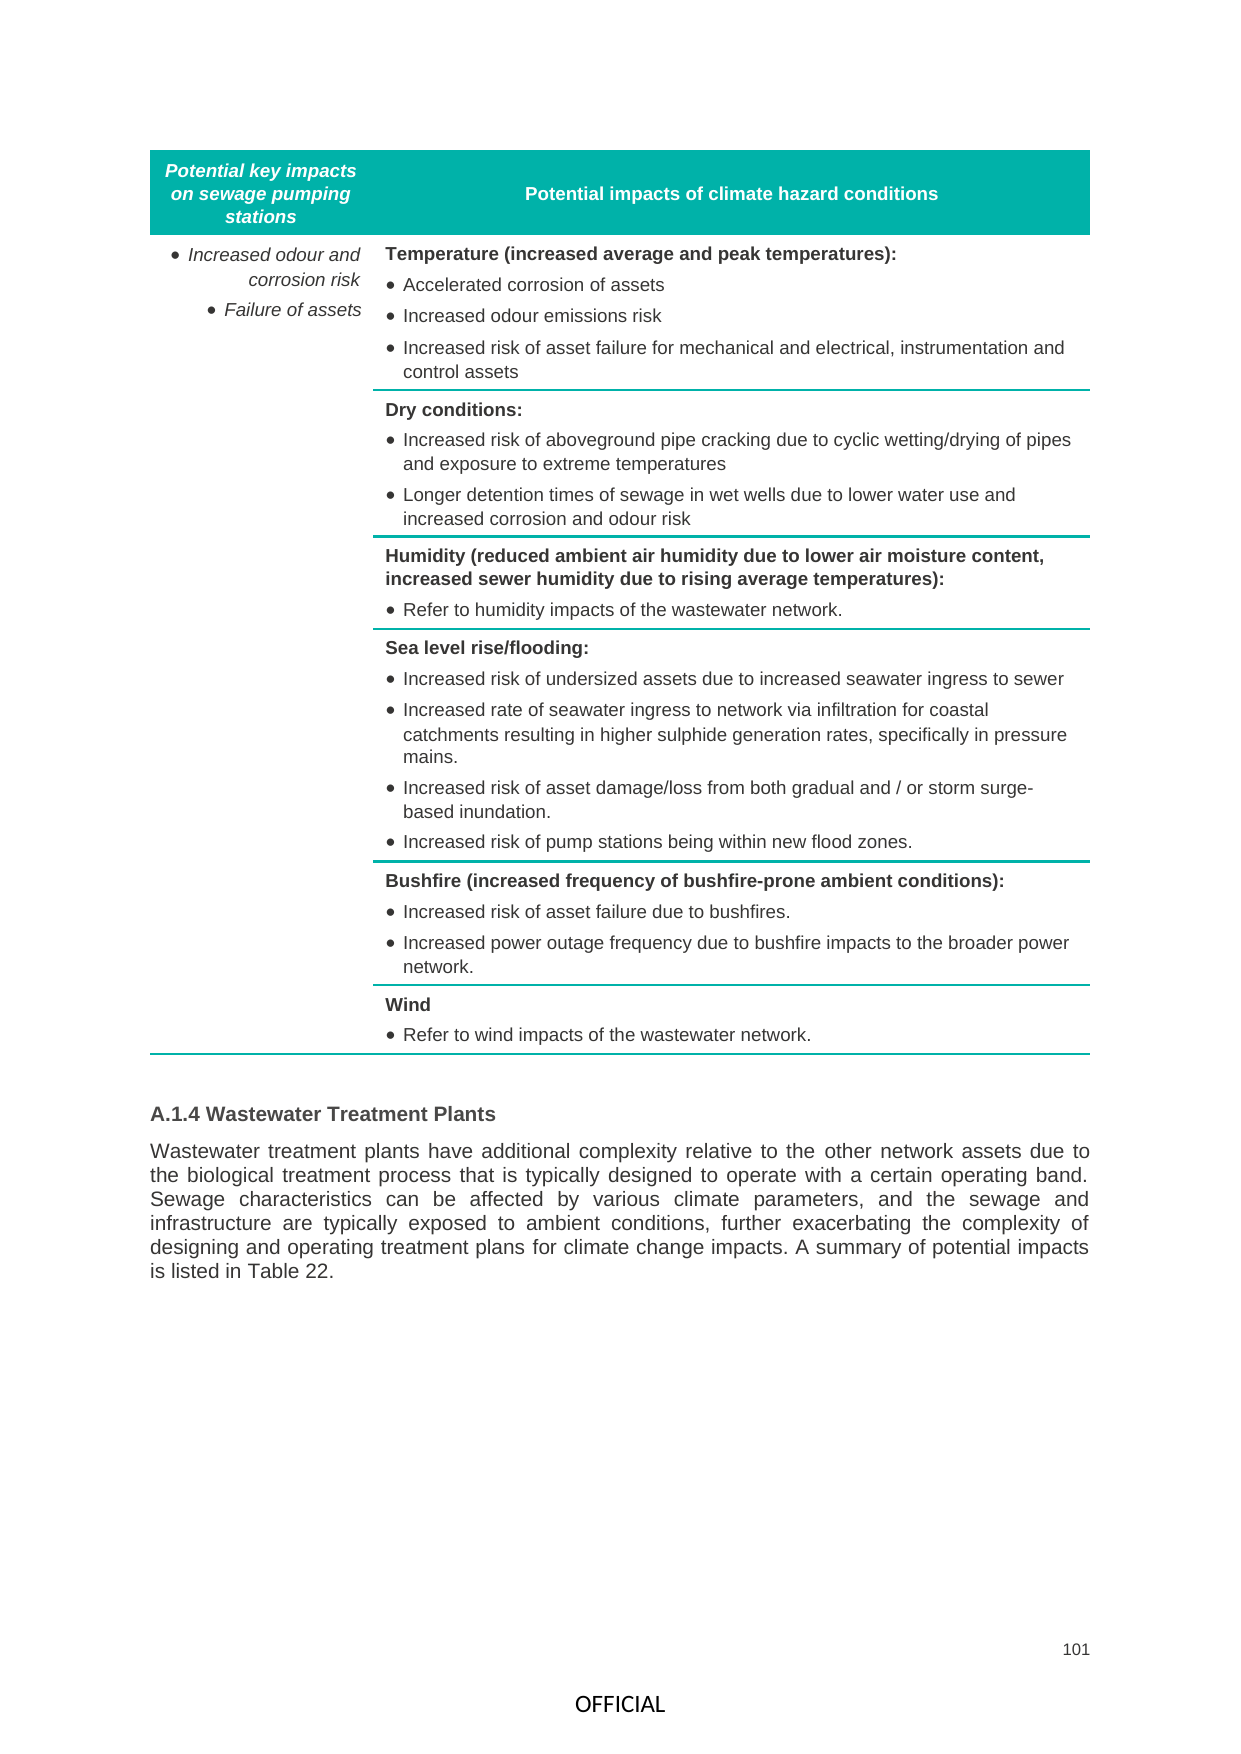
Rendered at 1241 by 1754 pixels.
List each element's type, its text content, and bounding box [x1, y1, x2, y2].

table_header Potential impacts of climate hazard conditions [373, 152, 1090, 233]
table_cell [150, 235, 373, 1053]
subtitle Wastewater Treatment Plants [150, 1101, 1090, 1126]
table_header Potential key impacts on sewage pumping stations [150, 152, 373, 233]
table_cell Sea level rise/flooding: Increased risk of undersized assets due to increased seawater ingress to sewer Increased rate of seawater ingress to network via infiltration for coastal catchments resulting in higher sulphide generation rates, specifically in pressure mains. Increased risk of asset damage/loss from both gradual and / or storm surge-based inundation. Increased risk of pump stations being within new flood zones. [373, 630, 1090, 860]
table_cell Wind Refer to wind impacts of the wastewater network. [373, 986, 1090, 1053]
table_cell Humidity (reduced ambient air humidity due to lower air moisture content, increased sewer humidity due to rising average temperatures): Refer to humidity impacts of the wastewater network. [373, 538, 1090, 627]
table_cell Dry conditions: Increased risk of aboveground pipe cracking due to cyclic wetting/drying of pipes and exposure to extreme temperatures Longer detention times of sewage in wet wells due to lower water use and increased corrosion and odour risk [373, 391, 1090, 535]
table_cell Bushfire (increased frequency of bushfire-prone ambient conditions): Increased risk of asset failure due to bushfires. Increased power outage frequency due to bushfire impacts to the broader power network. [373, 863, 1090, 984]
text Wastewater treatment plants have additional complexity relative to the other network assets due to the biological treatment process that is typically designed to operate with a certain operating band. Sewage characteristics can be affected by various climate parameters, and the sewage and infrastructure are typically exposed to ambient conditions, further exacerbating the complexity of designing and operating treatment plans for climate change impacts. A summary of potential impacts is listed in Table 22. [150, 1139, 1090, 1282]
table_cell Temperature (increased average and peak temperatures): Accelerated corrosion of assets Increased odour emissions risk Increased risk of asset failure for mechanical and electrical, instrumentation and control assets [373, 235, 1090, 389]
